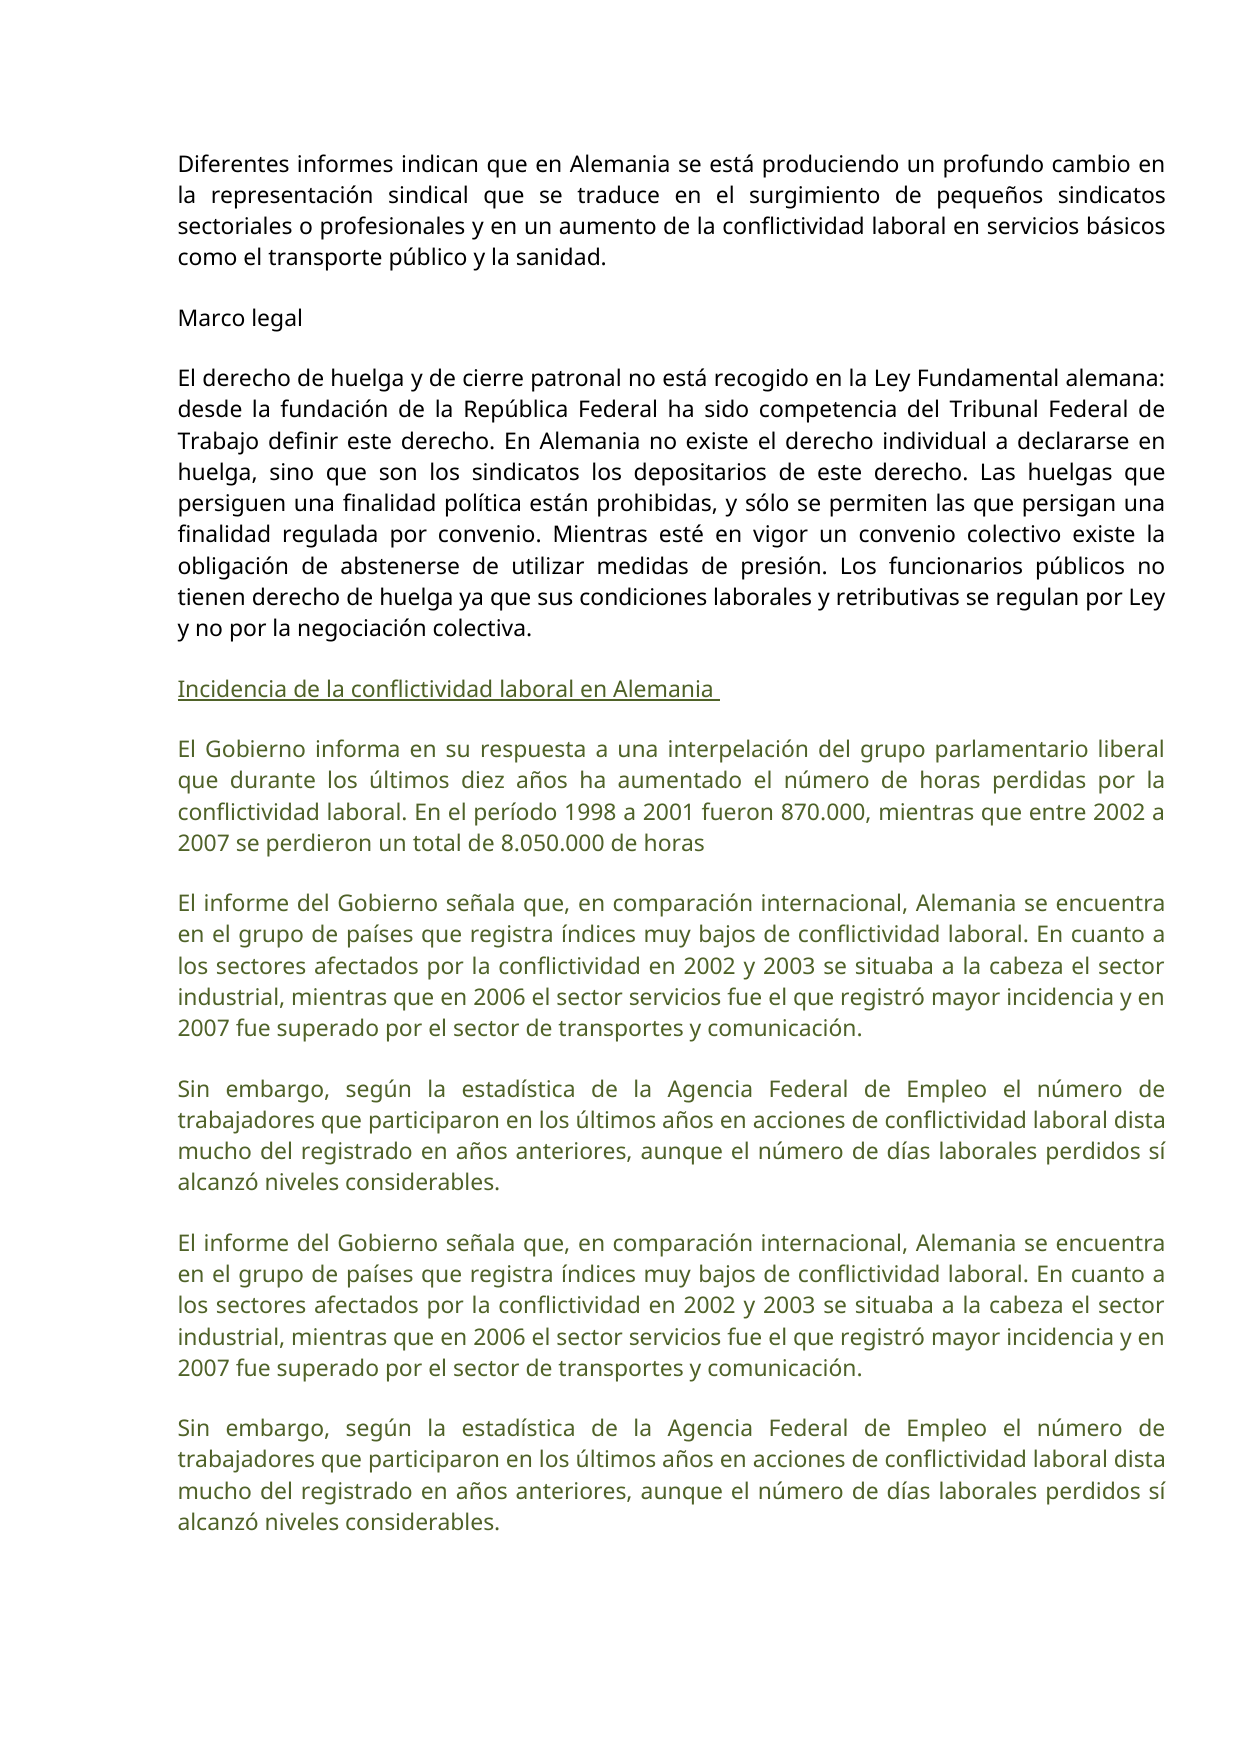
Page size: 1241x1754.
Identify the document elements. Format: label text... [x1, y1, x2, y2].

text Diferentes informes indican que en Alemania se está produciendo un profundo cambio en la representación sindical que se traduce en el surgimiento de pequeños sindicatos sectoriales o profesionales y en un aumento de la conflictividad laboral en servicios básicos como el transporte público y la sanidad. [177, 148, 1167, 273]
text El informe del Gobierno señala que, en comparación internacional, Alemania se encuentra en el grupo de países que registra índices muy bajos de conflictividad laboral. En cuanto a los sectores afectados por la conflictividad en 2002 y 2003 se situaba a la cabeza el sector industrial, mientras que en 2006 el sector servicios fue el que registró mayor incidencia y en 2007 fue superado por el sector de transportes y comunicación. [177, 887, 1167, 1043]
text Sin embargo, según la estadística de la Agencia Federal de Empleo el número de trabajadores que participaron en los últimos años en acciones de conflictividad laboral dista mucho del registrado en años anteriores, aunque el número de días laborales perdidos sí alcanzó niveles considerables. [177, 1073, 1167, 1198]
text Incidencia de la conflictividad laboral en Alemania [177, 673, 1167, 704]
text El Gobierno informa en su respuesta a una interpelación del grupo parlamentario liberal que durante los últimos diez años ha aumentado el número de horas perdidas por la conflictividad laboral. En el período 1998 a 2001 fueron 870.000, mientras que entre 2002 a 2007 se perdieron un total de 8.050.000 de horas [177, 733, 1167, 858]
text Sin embargo, según la estadística de la Agencia Federal de Empleo el número de trabajadores que participaron en los últimos años en acciones de conflictividad laboral dista mucho del registrado en años anteriores, aunque el número de días laborales perdidos sí alcanzó niveles considerables. [177, 1412, 1167, 1537]
text El derecho de huelga y de cierre patronal no está recogido en la Ley Fundamental alemana: desde la fundación de la República Federal ha sido competencia del Tribunal Federal de Trabajo definir este derecho. En Alemania no existe el derecho individual a declararse en huelga, sino que son los sindicatos los depositarios de este derecho. Las huelgas que persiguen una finalidad política están prohibidas, y sólo se permiten las que persigan una finalidad regulada por convenio. Mientras esté en vigor un convenio colectivo existe la obligación de abstenerse de utilizar medidas de presión. Los funcionarios públicos no tienen derecho de huelga ya que sus condiciones laborales y retributivas se regulan por Ley y no por la negociación colectiva. [177, 362, 1167, 643]
text El informe del Gobierno señala que, en comparación internacional, Alemania se encuentra en el grupo de países que registra índices muy bajos de conflictividad laboral. En cuanto a los sectores afectados por la conflictividad en 2002 y 2003 se situaba a la cabeza el sector industrial, mientras que en 2006 el sector servicios fue el que registró mayor incidencia y en 2007 fue superado por el sector de transportes y comunicación. [177, 1227, 1167, 1383]
text Marco legal [177, 302, 1167, 333]
